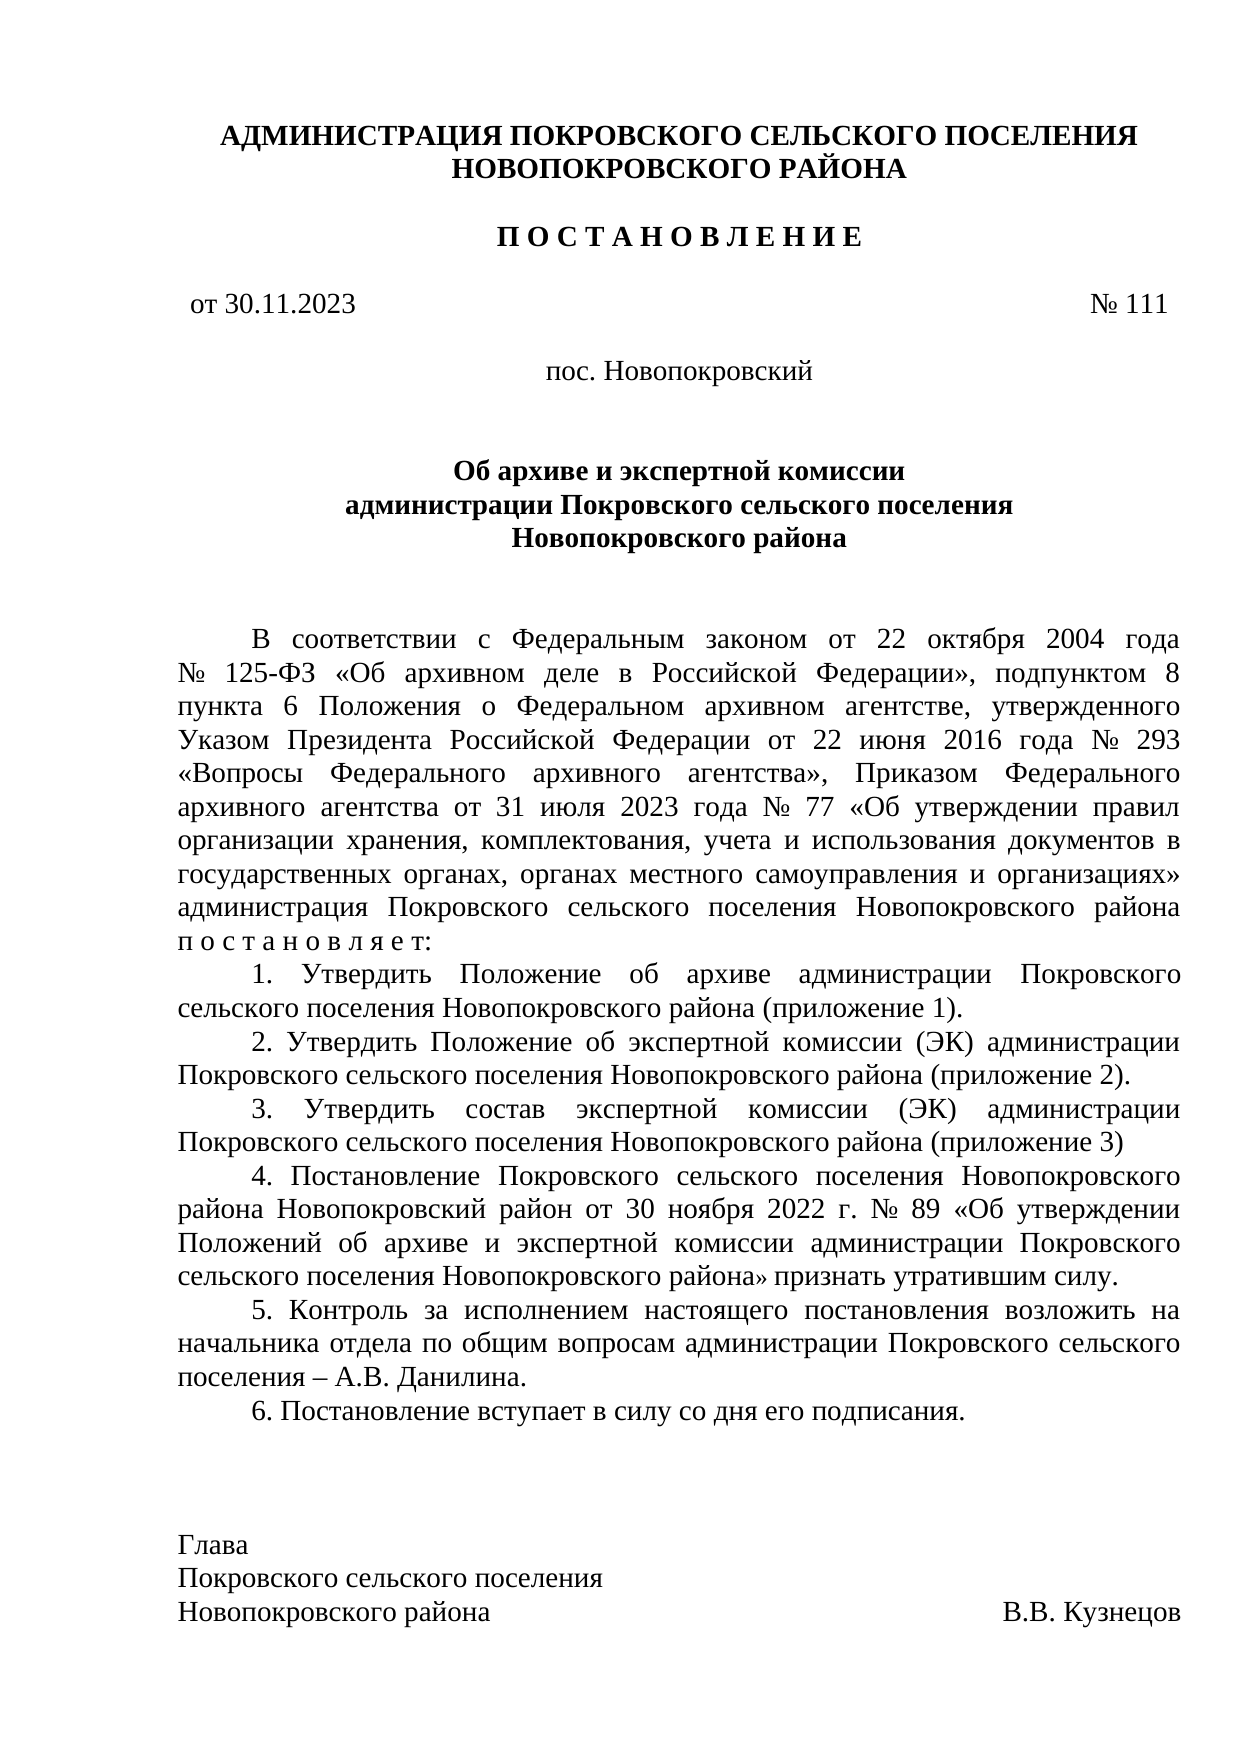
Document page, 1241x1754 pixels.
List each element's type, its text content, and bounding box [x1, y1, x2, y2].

text Новопокровского района [177, 521, 1181, 554]
text Покровского сельского поселения [177, 1560, 1181, 1594]
text 1. Утвердить Положение об архиве администрации Покровского сельского поселения Новопокровского района (приложение 1). [177, 957, 1181, 1024]
text 3. Утвердить состав экспертной комиссии (ЭК) администрации Покровского сельского поселения Новопокровского района (приложение 3) [177, 1091, 1181, 1158]
text 6. Постановление вступает в силу со дня его подписания. [177, 1393, 1181, 1426]
text от 30.11.2023 № 111 [177, 286, 1181, 319]
text 2. Утвердить Положение об экспертной комиссии (ЭК) администрации Покровского сельского поселения Новопокровского района (приложение 2). [177, 1024, 1181, 1091]
text Новопокровского района В.В. Кузнецов [177, 1594, 1181, 1627]
text 4. Постановление Покровского сельского поселения Новопокровского района Новопокровский район от 30 ноября 2022 г. № 89 «Об утверждении Положений об архиве и экспертной комиссии администрации Покровского сельского поселения Новопокровского района» признать утратившим силу. [177, 1158, 1181, 1292]
text Глава [177, 1527, 1181, 1560]
text пос. Новопокровский [177, 353, 1181, 386]
text Об архиве и экспертной комиссии [177, 453, 1181, 487]
text АДМИНИСТРАЦИЯ ПОКРОВСКОГО СЕЛЬСКОГО ПОСЕЛЕНИЯ НОВОПОКРОВСКОГО РАЙОНА [177, 118, 1181, 185]
text В соответствии с Федеральным законом от 22 октября 2004 года № 125-ФЗ «Об архивном деле в Российской Федерации», подпунктом 8 пункта 6 Положения о Федеральном архивном агентстве, утвержденного Указом Президента Российской Федерации от 22 июня 2016 года № 293 «Вопросы Федерального архивного агентства», Приказом Федерального архивного агентства от 31 июля 2023 года № 77 «Об утверждении правил организации хранения, комплектования, учета и использования документов в государственных органах, органах местного самоуправления и организациях» администрация Покровского сельского поселения Новопокровского района п о с т а н о в л я е т: [177, 621, 1181, 957]
text администрации Покровского сельского поселения [177, 487, 1181, 521]
text П О С Т А Н О В Л Е Н И Е [177, 219, 1181, 252]
text 5. Контроль за исполнением настоящего постановления возложить на начальника отдела по общим вопросам администрации Покровского сельского поселения – А.В. Данилина. [177, 1292, 1181, 1393]
